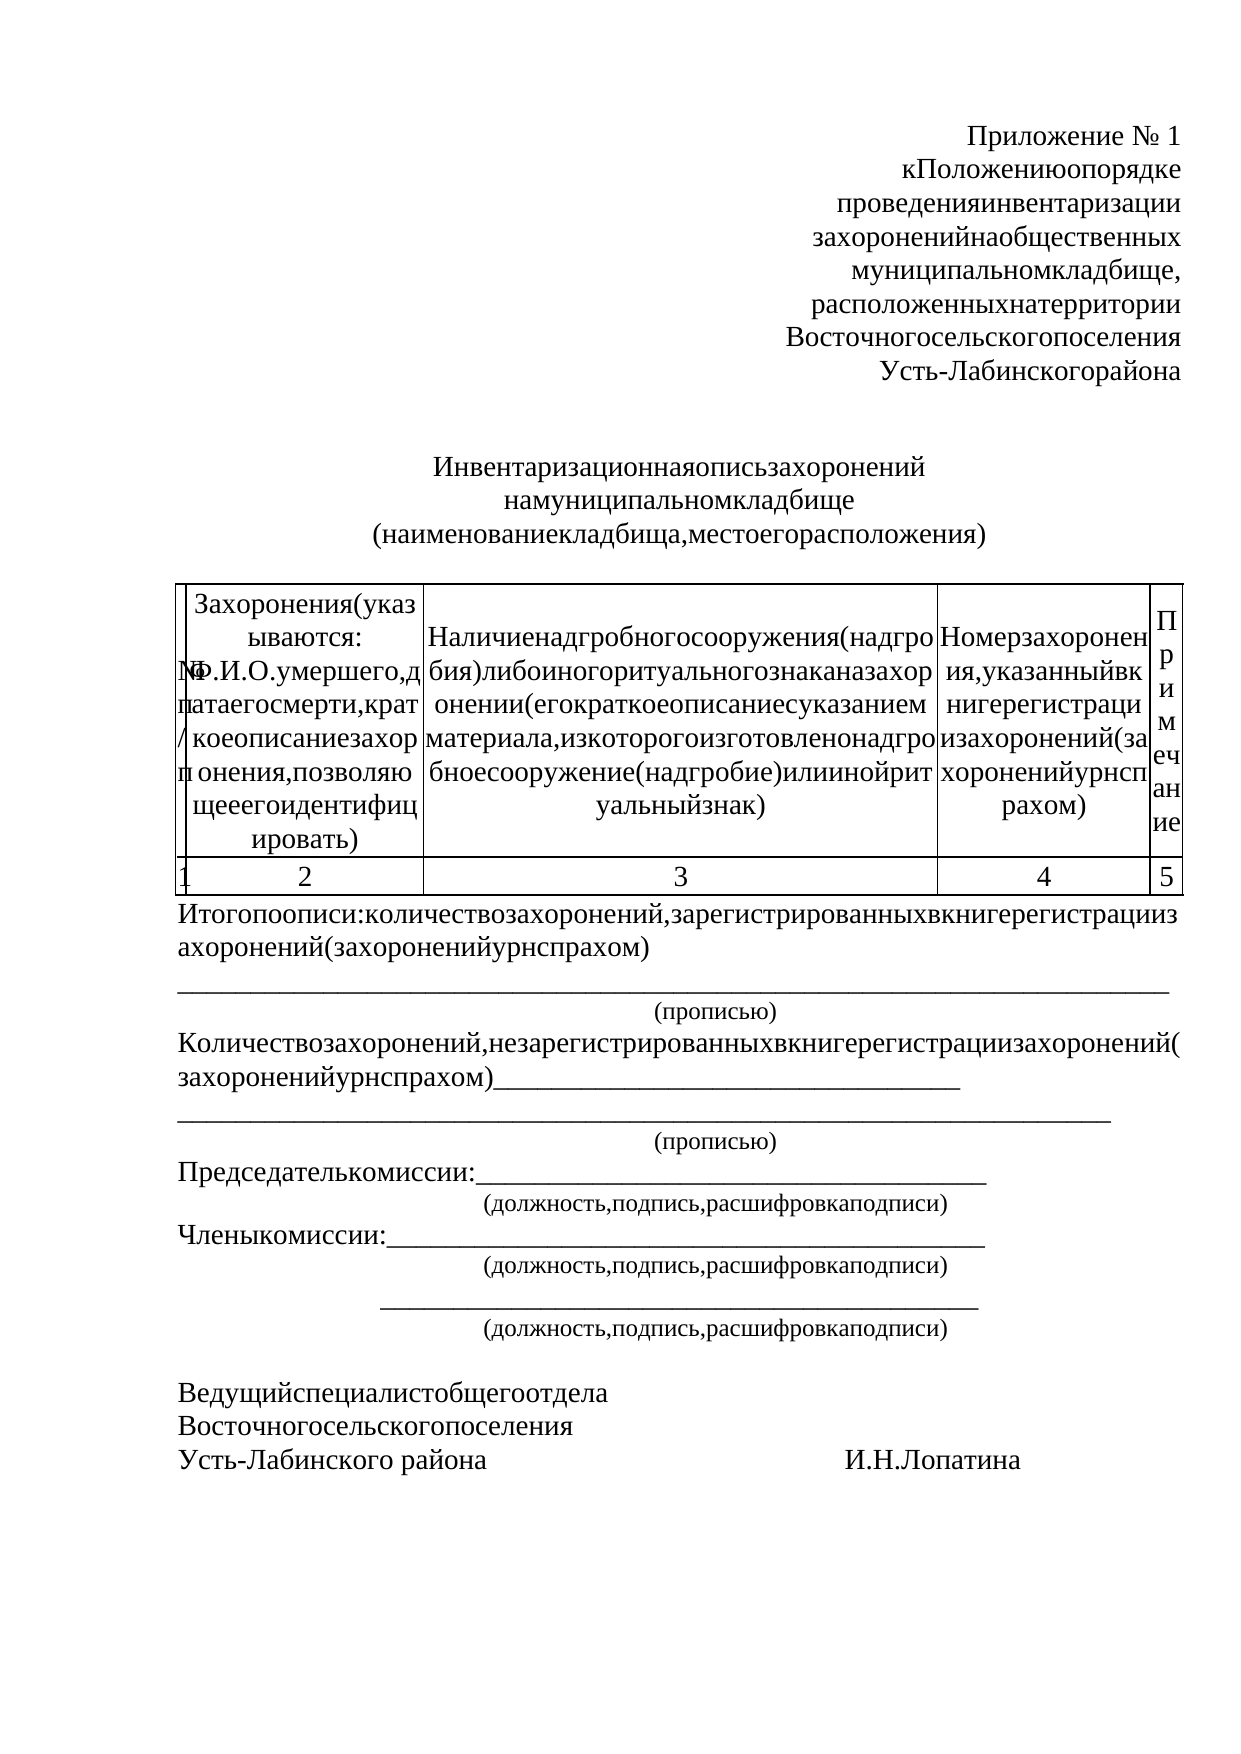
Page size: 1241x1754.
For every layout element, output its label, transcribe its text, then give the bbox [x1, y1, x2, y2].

text (прописью) [177, 996, 1181, 1025]
table_header Захоронения(указываются: Ф.И.О.умершего,датаегосмерти,краткоеописаниезахоронения,позволяющееегоидентифицировать) [187, 585, 423, 856]
table_cell 2 [187, 858, 423, 894]
text (должность,подпись,расшифровкаподписи) [177, 1188, 1181, 1217]
text (должность,подпись,расшифровкаподписи) [177, 1313, 1181, 1341]
text расположенныхнатерритории [177, 286, 1181, 319]
text Восточногосельскогопоселения [177, 319, 1181, 353]
text Приложение № 1 [177, 118, 1181, 152]
text (прописью) [177, 1126, 1181, 1154]
text Итогопоописи:количествозахоронений,зарегистрированныхвкнигерегистрациизахоронений(захороненийурнспрахом) [177, 896, 1181, 963]
table_header Примечание [1151, 585, 1182, 856]
text (должность,подпись,расшифровкаподписи) [177, 1250, 1181, 1279]
text Инвентаризационнаяописьзахоронений [177, 449, 1181, 482]
table_header Номерзахоронения,указанныйвкнигерегистрациизахоронений(захороненийурнспрахом) [938, 585, 1149, 856]
text ________________________________________________________________ [177, 1092, 1181, 1126]
text _________________________________________ [177, 1279, 1181, 1313]
text (наименованиекладбища,местоегорасположения) [177, 516, 1181, 549]
text Усть-Лабинского района И.Н.Лопатина [177, 1442, 1181, 1476]
table_cell 4 [938, 858, 1149, 894]
text муниципальномкладбище, [177, 252, 1181, 286]
text захороненийнаобщественных [177, 219, 1181, 252]
table_header Наличиенадгробногосооружения(надгробия)либоиногоритуальногознаканазахоронении(егократкоеописаниесуказаниемматериала,изкоторогоизготовленонадгробноесооружение(надгробие)илиинойритуальныйзнак) [424, 585, 937, 856]
table_cell 5 [1151, 858, 1182, 894]
text кПоложениюопорядке [177, 152, 1181, 185]
text Председателькомиссии:___________________________________ [177, 1154, 1181, 1188]
text ____________________________________________________________________ [177, 963, 1181, 996]
text Усть-Лабинскогорайона [177, 353, 1181, 386]
text Членыкомиссии:_________________________________________ [177, 1217, 1181, 1250]
text Восточногосельскогопоселения [177, 1408, 1181, 1442]
table_cell 3 [424, 858, 937, 894]
text Количествозахоронений,незарегистрированныхвкнигерегистрациизахоронений(захороненийурнспрахом)________________________________ [177, 1025, 1181, 1092]
text проведенияинвентаризации [177, 185, 1181, 219]
text Ведущийспециалистобщегоотдела [177, 1375, 1181, 1408]
text намуниципальномкладбище [177, 482, 1181, 516]
